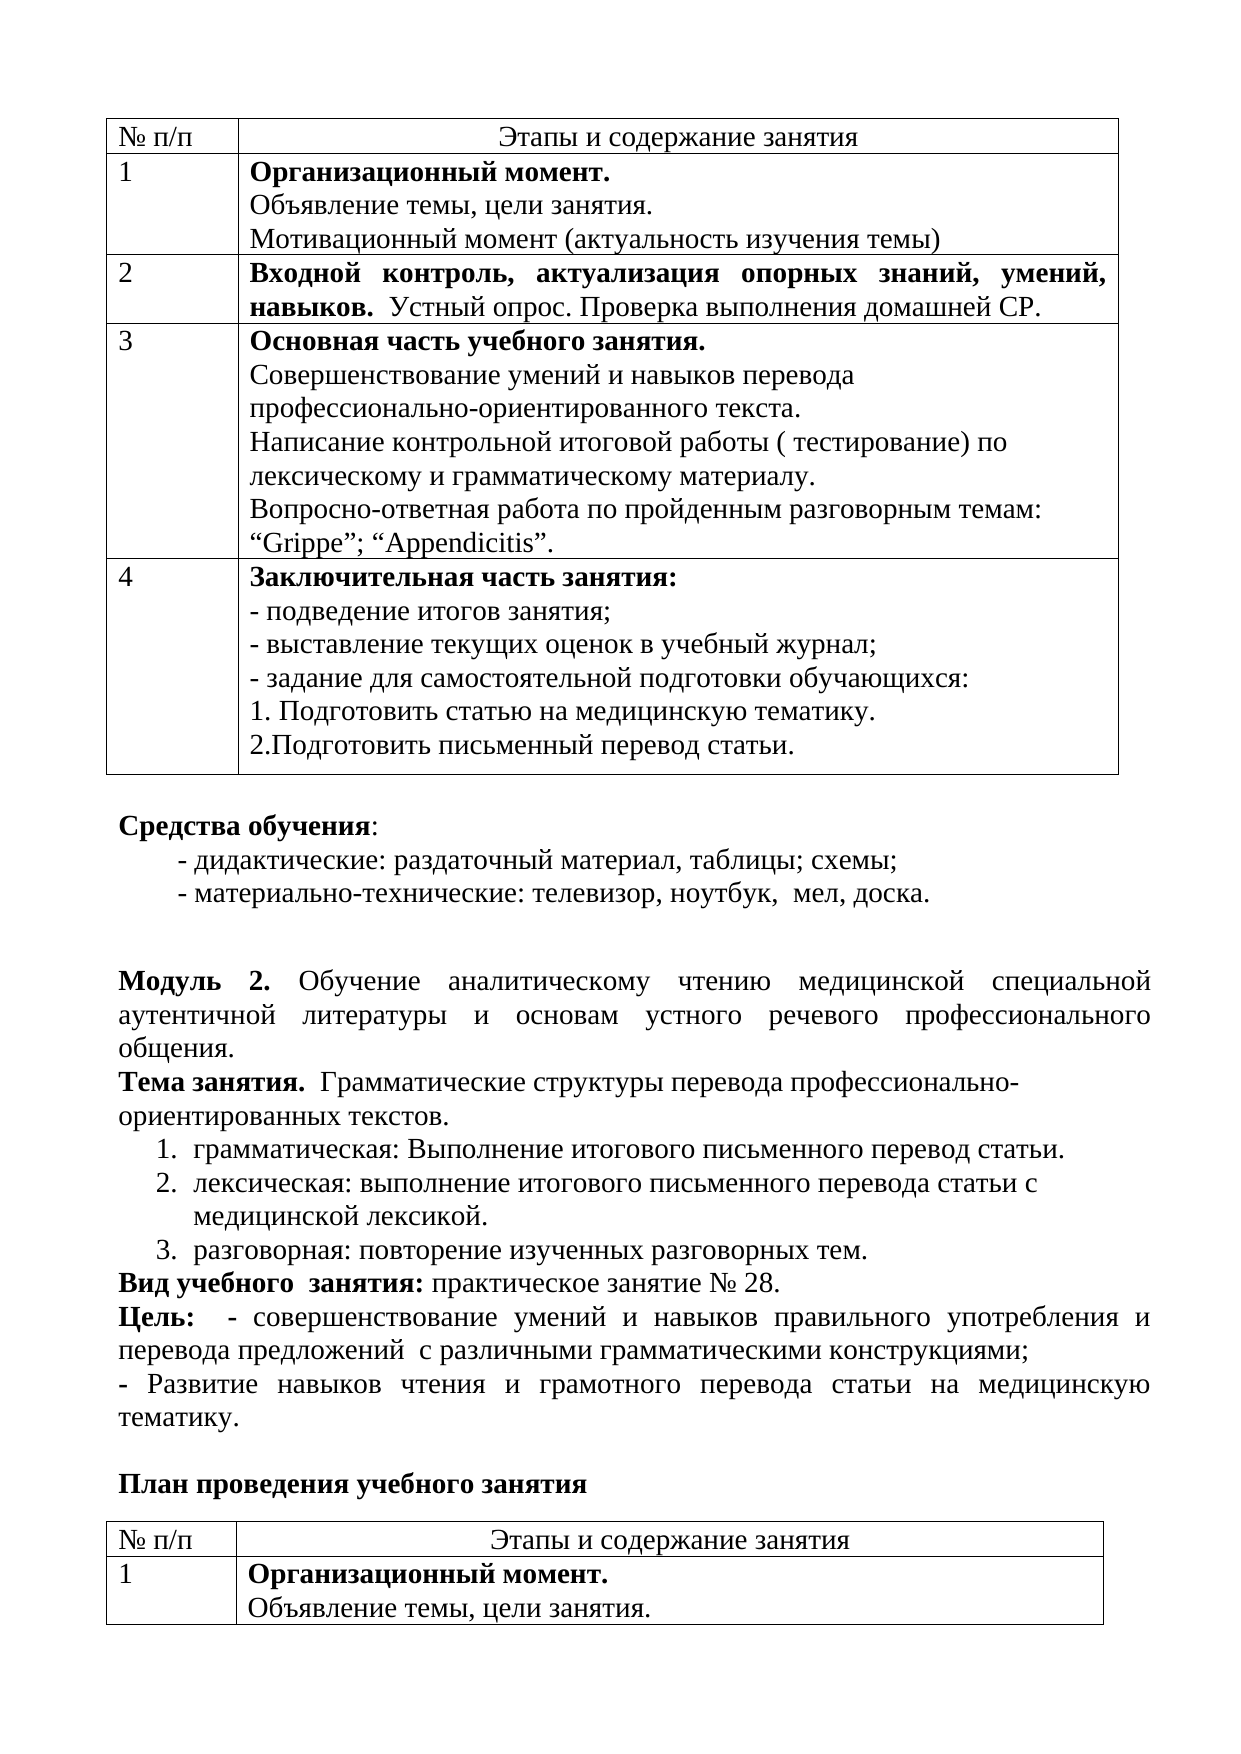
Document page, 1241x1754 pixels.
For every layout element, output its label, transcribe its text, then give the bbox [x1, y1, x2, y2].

text Вид учебного занятия: практическое занятие № 28. [118, 1265, 1152, 1299]
table_cell Организационный момент. Объявление темы, цели занятия. Мотивационный момент (актуальность изучения темы) [239, 154, 1118, 254]
list разговорная: повторение изученных разговорных тем. [156, 1232, 1152, 1265]
table_cell 1 [107, 1557, 236, 1624]
table_header Этапы и содержание занятия [237, 1522, 1103, 1556]
text Тема занятия. Грамматические структуры перевода профессионально-ориентированных текстов. [118, 1064, 1152, 1131]
table_cell Заключительная часть занятия: - подведение итогов занятия; - выставление текущих оценок в учебный журнал; - задание для самостоятельной подготовки обучающихся: 1. Подготовить статью на медицинскую тематику. 2.Подготовить письменный перевод статьи. [239, 559, 1118, 774]
table_header № п/п [107, 1522, 236, 1556]
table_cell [237, 1557, 1103, 1624]
text Цель: - совершенствование умений и навыков правильного употребления и перевода предложений с различными грамматическими конструкциями; [118, 1299, 1152, 1366]
table_cell 1 [107, 154, 238, 254]
text - Развитие навыков чтения и грамотного перевода статьи на медицинскую тематику. [118, 1366, 1152, 1433]
table_cell Входной контроль, актуализация опорных знаний, умений, навыков. Устный опрос. Проверка выполнения домашней СР. [239, 255, 1118, 322]
table_cell Основная часть учебного занятия. Совершенствование умений и навыков перевода профессионально-ориентированного текста. Написание контрольной итоговой работы ( тестирование) по лексическому и грамматическому материалу. Вопросно-ответная работа по пройденным разговорным темам: “Grippe”; “Appendicitis”. [239, 324, 1118, 558]
text План проведения учебного занятия [118, 1467, 1152, 1500]
table_cell 4 [107, 559, 238, 774]
text - дидактические: раздаточный материал, таблицы; схемы; [118, 842, 1152, 876]
table_cell 2 [107, 255, 238, 322]
list лексическая: выполнение итогового письменного перевода статьи с медицинской лексикой. [156, 1165, 1152, 1232]
text Модуль 2. Обучение аналитическому чтению медицинской специальной аутентичной литературы и основам устного речевого профессионального общения. [118, 963, 1152, 1064]
text Средства обучения: [118, 808, 1152, 842]
text - материально-технические: телевизор, ноутбук, мел, доска. [118, 876, 1152, 909]
table_header Этапы и содержание занятия [239, 119, 1118, 153]
table_header № п/п [107, 119, 238, 153]
table_cell 3 [107, 324, 238, 558]
list грамматическая: Выполнение итогового письменного перевод статьи. [156, 1131, 1152, 1165]
